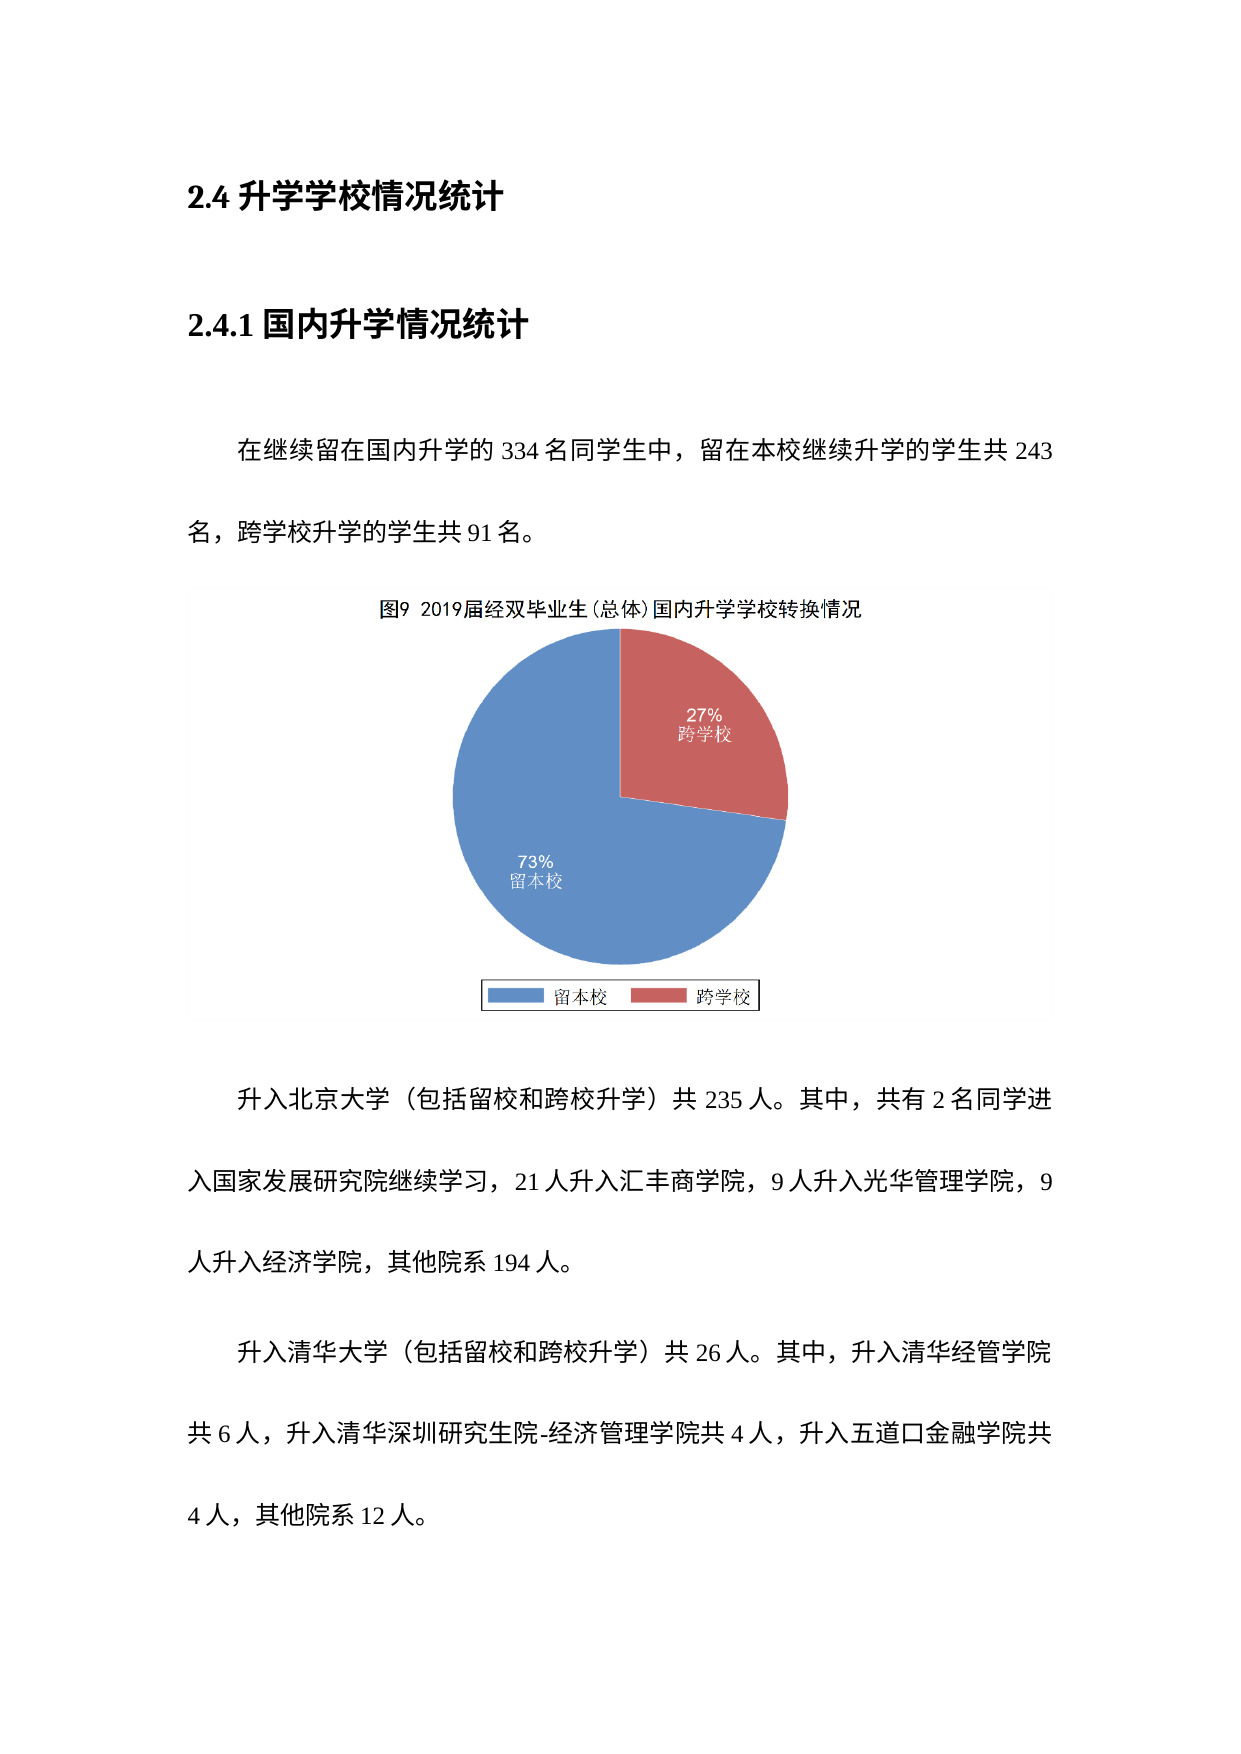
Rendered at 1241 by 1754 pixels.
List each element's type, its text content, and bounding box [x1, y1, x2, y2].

subtitle 2.4 升学学校情况统计 [187, 162, 1053, 227]
text 在继续留在国内升学的334名同学生中，留在本校继续升学的学生共243名，跨学校升学的学生共91名。 [187, 416, 1053, 563]
picture [187, 587, 1053, 1021]
text 升入清华大学（包括留校和跨校升学）共26人。其中，升入清华经管学院共6人，升入清华深圳研究生院-经济管理学院共4人，升入五道口金融学院共4人，其他院系12人。 [187, 1318, 1053, 1546]
subtitle 2.4.1 国内升学情况统计 [187, 289, 1053, 354]
text 升入北京大学（包括留校和跨校升学）共235人。其中，共有2名同学进入国家发展研究院继续学习，21人升入汇丰商学院，9人升入光华管理学院，9人升入经济学院，其他院系194人。 [187, 1065, 1053, 1293]
